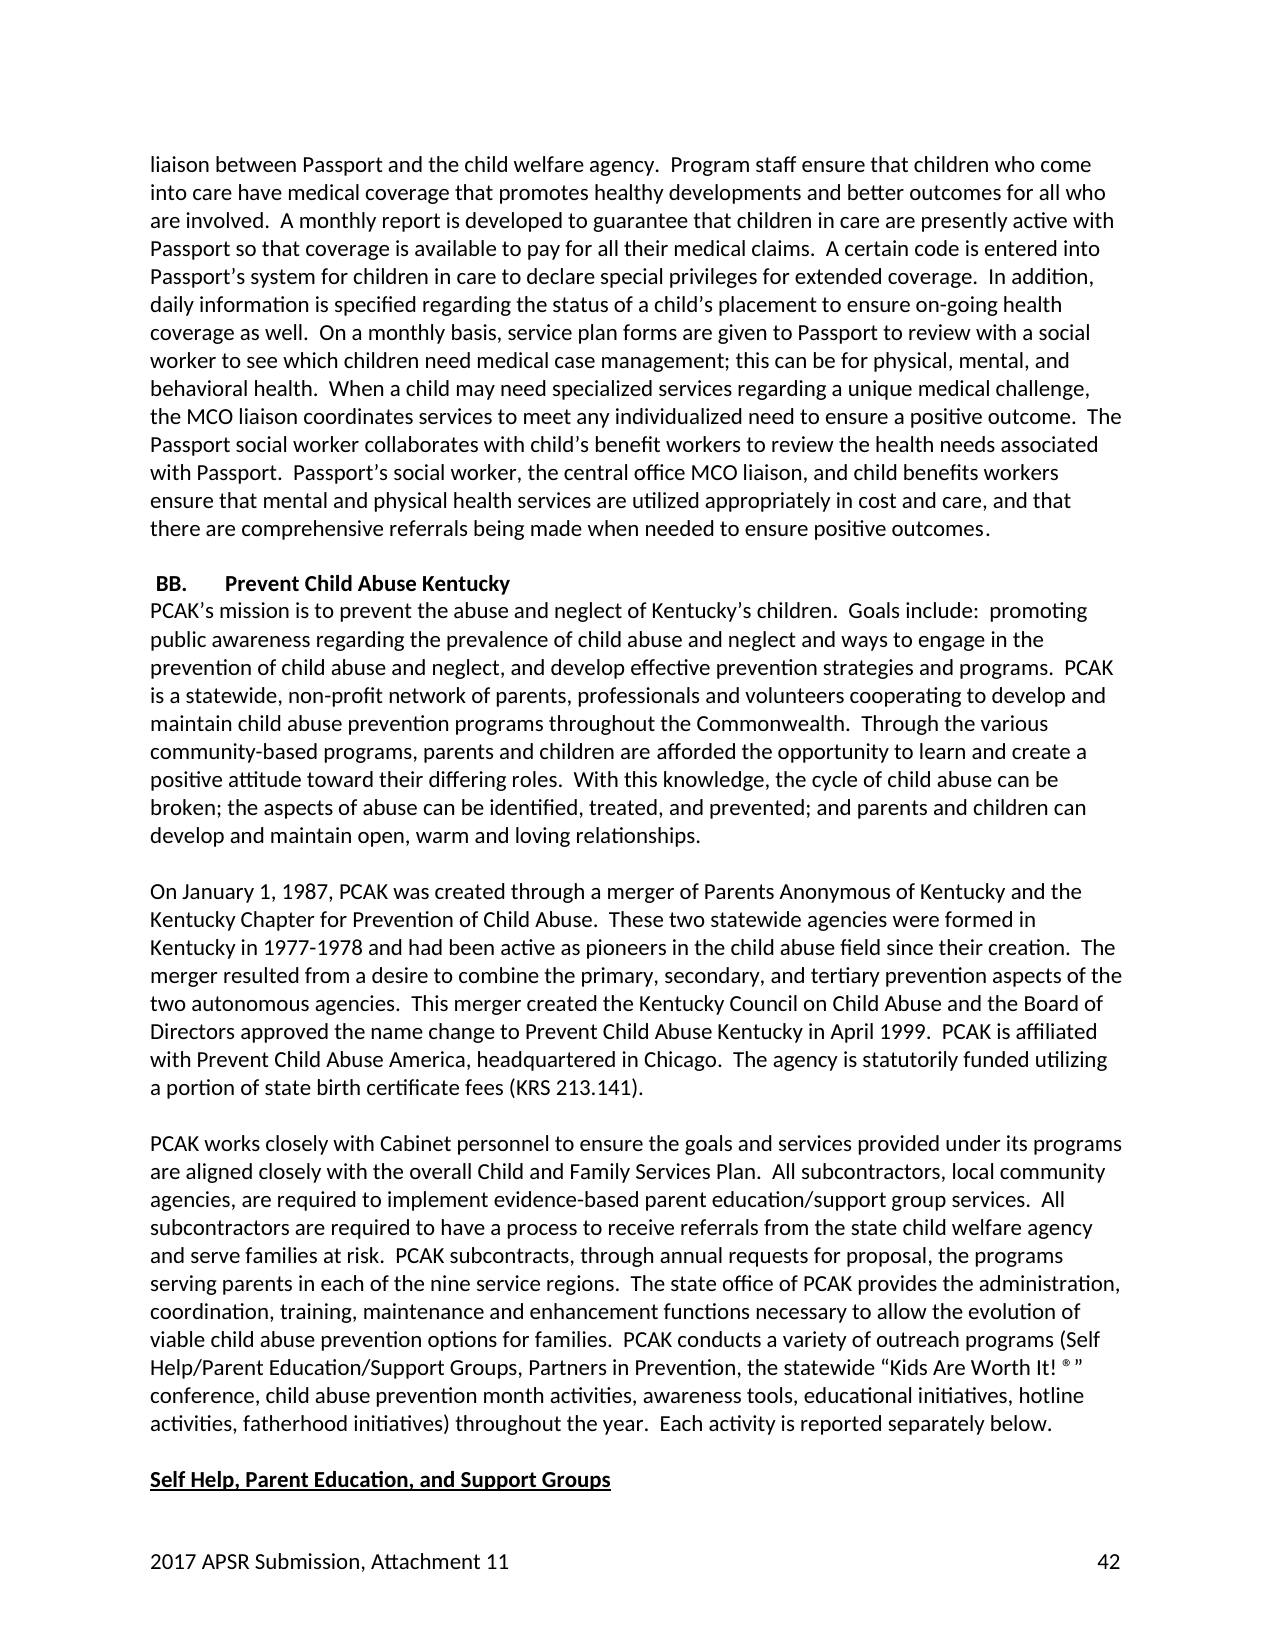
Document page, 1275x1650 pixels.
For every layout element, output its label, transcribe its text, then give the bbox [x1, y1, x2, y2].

text PCAK’s mission is to prevent the abuse and neglect of Kentucky’s children. Goals include: promoting public awareness regarding the prevalence of child abuse and neglect and ways to engage in the prevention of child abuse and neglect, and develop effective prevention strategies and programs. PCAK is a statewide, non-profit network of parents, professionals and volunteers cooperating to develop and maintain child abuse prevention programs throughout the Commonwealth. Through the various community-based programs, parents and children are afforded the opportunity to learn and create a positive attitude toward their differing roles. With this knowledge, the cycle of child abuse can be broken; the aspects of abuse can be identified, treated, and prevented; and parents and children can develop and maintain open, warm and loving relationships. [150, 597, 1125, 849]
text Self Help, Parent Education, and Support Groups [150, 1465, 1125, 1493]
text On January 1, 1987, PCAK was created through a merger of Parents Anonymous of Kentucky and the Kentucky Chapter for Prevention of Child Abuse. These two statewide agencies were formed in Kentucky in 1977-1978 and had been active as pioneers in the child abuse field since their creation. The merger resulted from a desire to combine the primary, secondary, and tertiary prevention aspects of the two autonomous agencies. This merger created the Kentucky Council on Child Abuse and the Board of Directors approved the name change to Prevent Child Abuse Kentucky in April 1999. PCAK is affiliated with Prevent Child Abuse America, headquartered in Chicago. The agency is statutorily funded utilizing a portion of state birth certificate fees (KRS 213.141). [150, 877, 1125, 1101]
text PCAK works closely with Cabinet personnel to ensure the goals and services provided under its programs are aligned closely with the overall Child and Family Services Plan. All subcontractors, local community agencies, are required to implement evidence-based parent education/support group services. All subcontractors are required to have a process to receive referrals from the state child welfare agency and serve families at risk. PCAK subcontracts, through annual requests for proposal, the programs serving parents in each of the nine service regions. The state office of PCAK provides the administration, coordination, training, maintenance and enhancement functions necessary to allow the evolution of viable child abuse prevention options for families. PCAK conducts a variety of outreach programs (Self Help/Parent Education/Support Groups, Partners in Prevention, the statewide “Kids Are Worth It! ®” conference, child abuse prevention month activities, awareness tools, educational initiatives, hotline activities, fatherhood initiatives) throughout the year. Each activity is reported separately below. [150, 1129, 1125, 1437]
subtitle Prevent Child Abuse Kentucky [187, 569, 1125, 597]
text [150, 150, 1125, 542]
